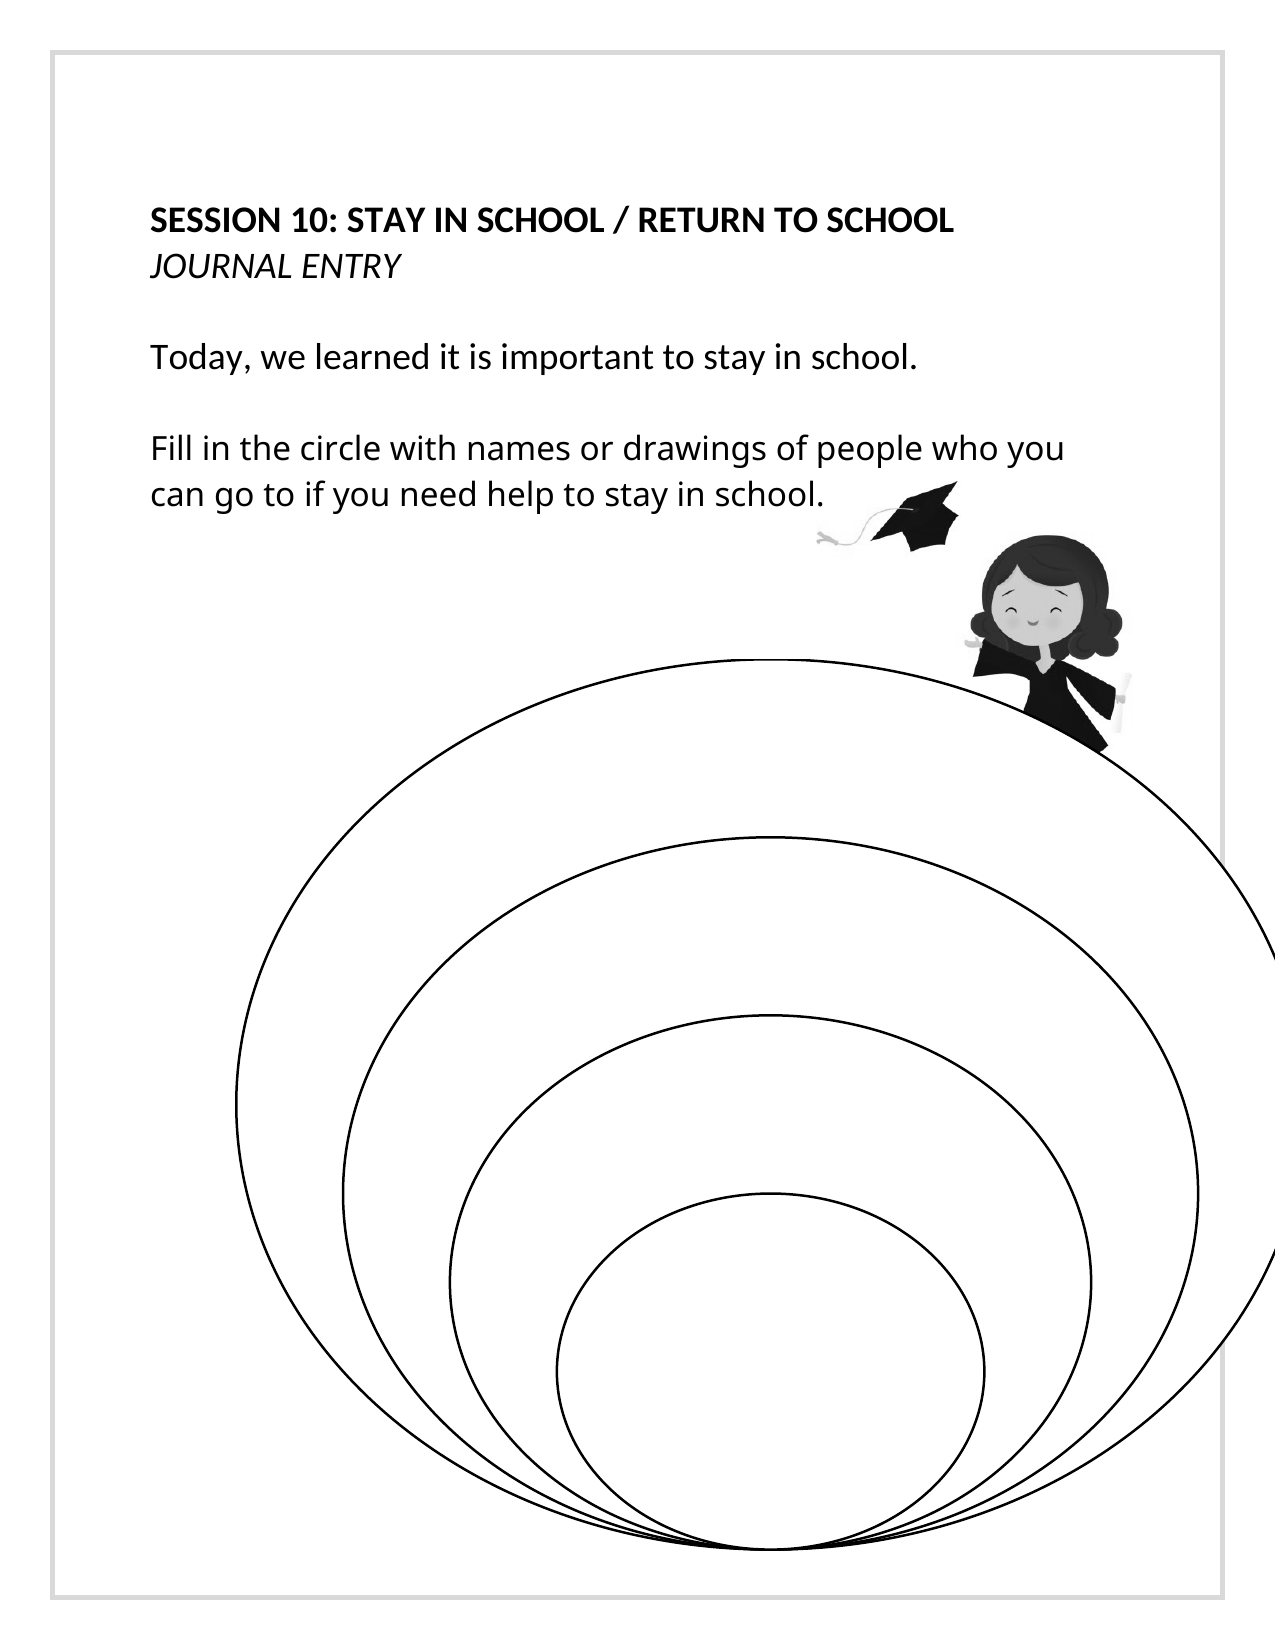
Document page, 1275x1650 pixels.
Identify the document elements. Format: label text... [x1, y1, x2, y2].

text Fill in the circle with names or drawings of people who you can go to if you need help to stay in school. [150, 425, 1125, 516]
text JOURNAL ENTRY [150, 242, 1125, 287]
text SESSION 10: STAY IN SCHOOL / RETURN TO SCHOOL [150, 196, 1125, 242]
text Today, we learned it is important to stay in school. [150, 333, 1125, 379]
